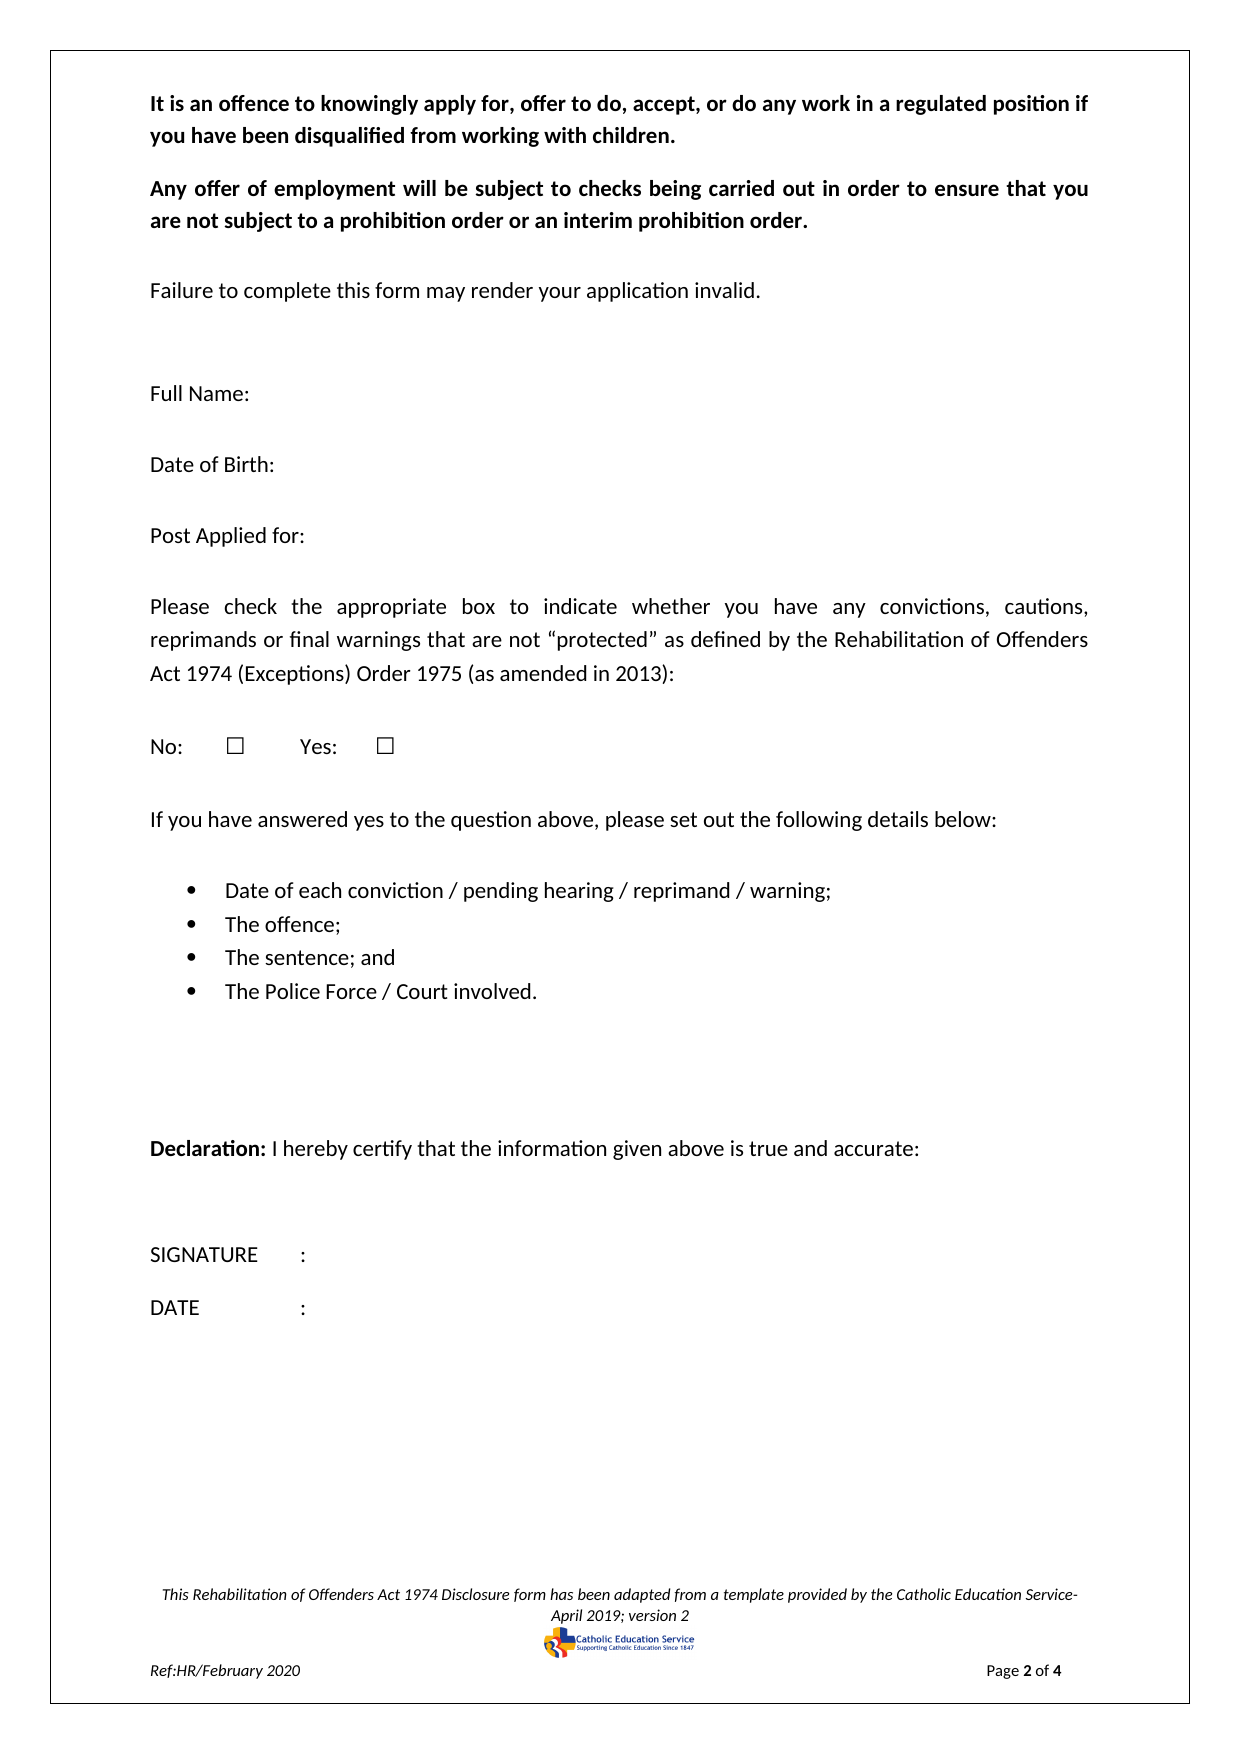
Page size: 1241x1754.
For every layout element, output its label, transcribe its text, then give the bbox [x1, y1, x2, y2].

text Failure to complete this form may render your application invalid. [150, 276, 1090, 304]
text No: Yes: [150, 730, 1090, 761]
list Date of each conviction / pending hearing / reprimand / warning; [187, 876, 1090, 904]
text Date of Birth: [150, 450, 1090, 478]
picture [543, 1625, 698, 1660]
text If you have answered yes to the question above, please set out the following details below: [150, 805, 1090, 833]
text Any offer of employment will be subject to checks being carried out in order to ensure that you are not subject to a prohibition order or an interim prohibition order. [150, 174, 1090, 234]
text Full Name: [150, 379, 1090, 407]
list The sentence; and [187, 943, 1090, 971]
list The offence; [187, 910, 1090, 938]
list The Police Force / Court involved. [187, 977, 1090, 1005]
text SIGNATURE : [150, 1241, 1090, 1268]
text Post Applied for: [150, 521, 1090, 549]
text Please check the appropriate box to indicate whether you have any convictions, cautions, reprimands or final warnings that are not “protected” as defined by the Rehabilitation of Offenders Act 1974 (Exceptions) Order 1975 (as amended in 2013): [150, 592, 1090, 687]
text DATE : [150, 1293, 1090, 1322]
text It is an offence to knowingly apply for, offer to do, accept, or do any work in a regulated position if you have been disqualified from working with children. [150, 89, 1090, 149]
text Declaration: I hereby certify that the information given above is true and accurate: [150, 1134, 1090, 1162]
